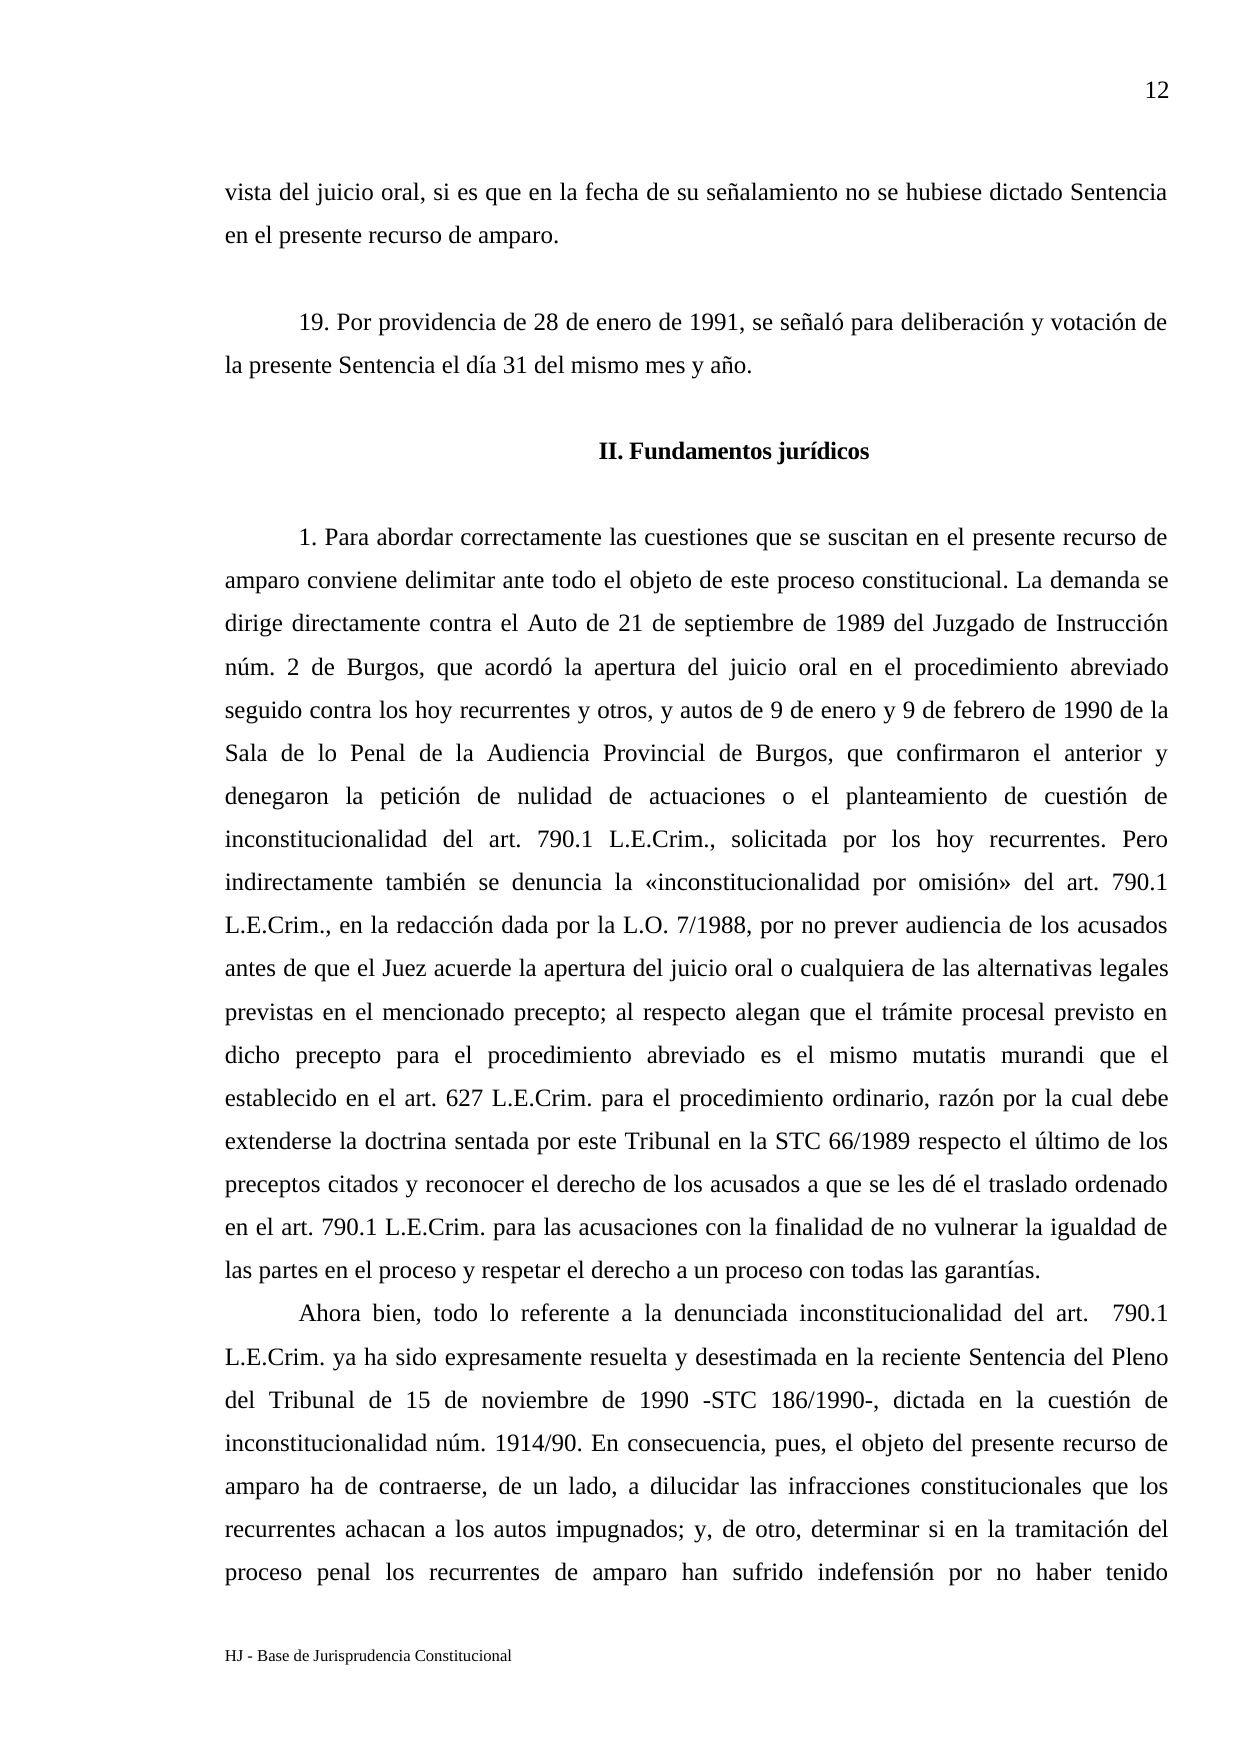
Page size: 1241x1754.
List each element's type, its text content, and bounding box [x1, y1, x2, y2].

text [224, 177, 1169, 249]
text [224, 1298, 1169, 1586]
text 19. Por providencia de 28 de enero de 1991, se señaló para deliberación y votación de la presente Sentencia el día 31 del mismo mes y año. [224, 307, 1169, 378]
text 1. Para abordar correctamente las cuestiones que se suscitan en el presente recurso de amparo conviene delimitar ante todo el objeto de este proceso constitucional. La demanda se dirige directamente contra el Auto de 21 de septiembre de 1989 del Juzgado de Instrucción núm. 2 de Burgos, que acordó la apertura del juicio oral en el procedimiento abreviado seguido contra los hoy recurrentes y otros, y autos de 9 de enero y 9 de febrero de 1990 de la Sala de lo Penal de la Audiencia Provincial de Burgos, que confirmaron el anterior y denegaron la petición de nulidad de actuaciones o el planteamiento de cuestión de inconstitucionalidad del art. 790.1 L.E.Crim., solicitada por los hoy recurrentes. Pero indirectamente también se denuncia la «inconstitucionalidad por omisión» del art. 790.1 L.E.Crim., en la redacción dada por la L.O. 7/1988, por no prever audiencia de los acusados antes de que el Juez acuerde la apertura del juicio oral o cualquiera de las alternativas legales previstas en el mencionado precepto; al respecto alegan que el trámite procesal previsto en dicho precepto para el procedimiento abreviado es el mismo mutatis murandi que el establecido en el art. 627 L.E.Crim. para el procedimiento ordinario, razón por la cual debe extenderse la doctrina sentada por este Tribunal en la STC 66/1989 respecto el último de los preceptos citados y reconocer el derecho de los acusados a que se les dé el traslado ordenado en el art. 790.1 L.E.Crim. para las acusaciones con la finalidad de no vulnerar la igualdad de las partes en el proceso y respetar el derecho a un proceso con todas las garantías. [224, 522, 1169, 1284]
subtitle II. Fundamentos jurídicos [224, 436, 1169, 465]
